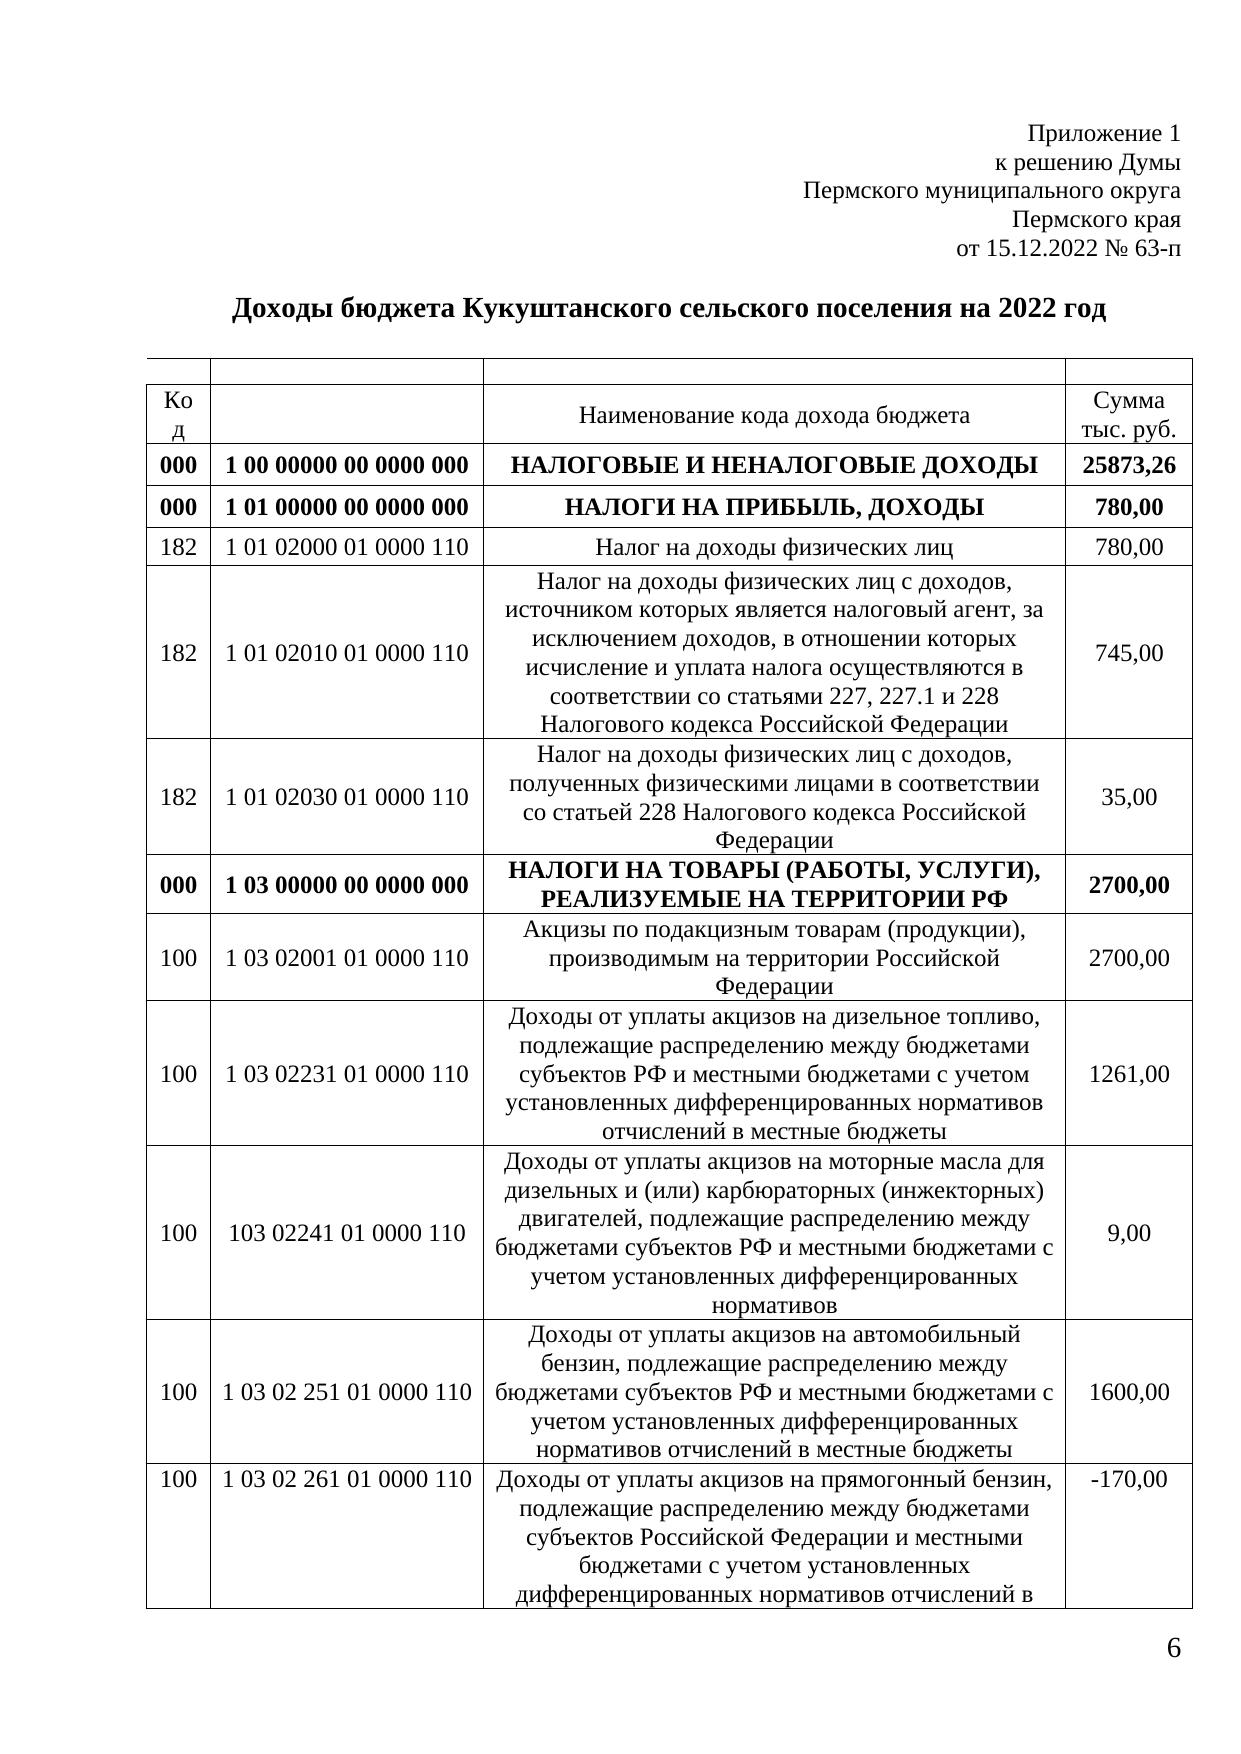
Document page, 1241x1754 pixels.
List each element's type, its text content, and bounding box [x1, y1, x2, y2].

table_cell [146, 358, 210, 384]
table_cell 1 03 02 251 01 0000 110 [211, 1320, 483, 1463]
table_cell 25873,26 [1066, 444, 1192, 485]
table_cell 1 03 02001 01 0000 110 [211, 914, 483, 1000]
text к решению Думы [738, 147, 1181, 176]
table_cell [484, 1464, 1065, 1608]
table_cell 1600,00 [1066, 1320, 1192, 1463]
table_cell Доходы от уплаты акцизов на автомобильный бензин, подлежащие распределению между бюджетами субъектов РФ и местными бюджетами с учетом установленных дифференцированных нормативов отчислений в местные бюджеты [484, 1320, 1065, 1463]
table_cell 000 [147, 855, 210, 913]
table_cell 745,00 [1066, 566, 1192, 738]
table_cell [484, 359, 1065, 384]
table_cell Налог на доходы физических лиц [484, 528, 1065, 565]
table_cell Доходы от уплаты акцизов на дизельное топливо, подлежащие распределению между бюджетами субъектов РФ и местными бюджетами с учетом установленных дифференцированных нормативов отчислений в местные бюджеты [484, 1001, 1065, 1145]
table_cell 182 [147, 528, 210, 565]
table_cell [1066, 359, 1192, 384]
table_cell Акцизы по подакцизным товарам (продукции), производимым на территории Российской Федерации [484, 914, 1065, 1000]
table_cell 1 01 02000 01 0000 110 [211, 528, 483, 565]
table_cell Код [147, 385, 210, 443]
table_header Доходы бюджета Кукуштанского сельского поселения на 2022 год [146, 291, 1192, 358]
table_cell 780,00 [1066, 486, 1192, 527]
table_cell НАЛОГИ НА ПРИБЫЛЬ, ДОХОДЫ [484, 486, 1065, 527]
table_cell 1 01 00000 00 0000 000 [211, 486, 483, 527]
table_cell 182 [147, 566, 210, 738]
table_cell 1 01 02010 01 0000 110 [211, 566, 483, 738]
table_cell 1261,00 [1066, 1001, 1192, 1145]
table_cell 100 [147, 1464, 210, 1608]
table_cell 100 [147, 1320, 210, 1463]
table_cell 1 00 00000 00 0000 000 [211, 444, 483, 485]
table_cell 2700,00 [1066, 914, 1192, 1000]
table_cell НАЛОГОВЫЕ И НЕНАЛОГОВЫЕ ДОХОДЫ [484, 444, 1065, 485]
table_cell -170,00 [1066, 1464, 1192, 1608]
table_cell 182 [147, 739, 210, 854]
table_cell 100 [147, 914, 210, 1000]
text Приложение 1 [738, 118, 1181, 147]
table_cell [211, 385, 483, 443]
table_cell Налог на доходы физических лиц с доходов, источником которых является налоговый агент, за исключением доходов, в отношении которых исчисление и уплата налога осуществляются в соответствии со статьями 227, 227.1 и 228 Налогового кодекса Российской Федерации [484, 566, 1065, 738]
table_cell [211, 359, 483, 384]
table_cell 780,00 [1066, 528, 1192, 565]
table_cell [211, 1464, 483, 1608]
table_cell 000 [147, 444, 210, 485]
table_cell 103 02241 01 0000 110 [211, 1146, 483, 1318]
table_cell Налог на доходы физических лиц с доходов, полученных физическими лицами в соответствии со статьей 228 Налогового кодекса Российской Федерации [484, 739, 1065, 854]
table_cell НАЛОГИ НА ТОВАРЫ (РАБОТЫ, УСЛУГИ), РЕАЛИЗУЕМЫЕ НА ТЕРРИТОРИИ РФ [484, 855, 1065, 913]
table_cell 1 03 00000 00 0000 000 [211, 855, 483, 913]
table_cell 100 [147, 1146, 210, 1318]
text от 15.12.2022 № 63-п [738, 233, 1181, 262]
table_cell Доходы от уплаты акцизов на моторные масла для дизельных и (или) карбюраторных (инжекторных) двигателей, подлежащие распределению между бюджетами субъектов РФ и местными бюджетами с учетом установленных дифференцированных нормативов [484, 1146, 1065, 1318]
table_cell 2700,00 [1066, 855, 1192, 913]
table_cell 1 03 02231 01 0000 110 [211, 1001, 483, 1145]
table_cell 35,00 [1066, 739, 1192, 854]
table_cell 100 [147, 1001, 210, 1145]
table_cell 9,00 [1066, 1146, 1192, 1318]
table_cell Наименование кода дохода бюджета [484, 385, 1065, 443]
table_cell 1 01 02030 01 0000 110 [211, 739, 483, 854]
table_cell 000 [147, 486, 210, 527]
text Пермского муниципального округа Пермского края [738, 176, 1181, 233]
table_cell Сумма тыс. руб. [1066, 385, 1192, 443]
